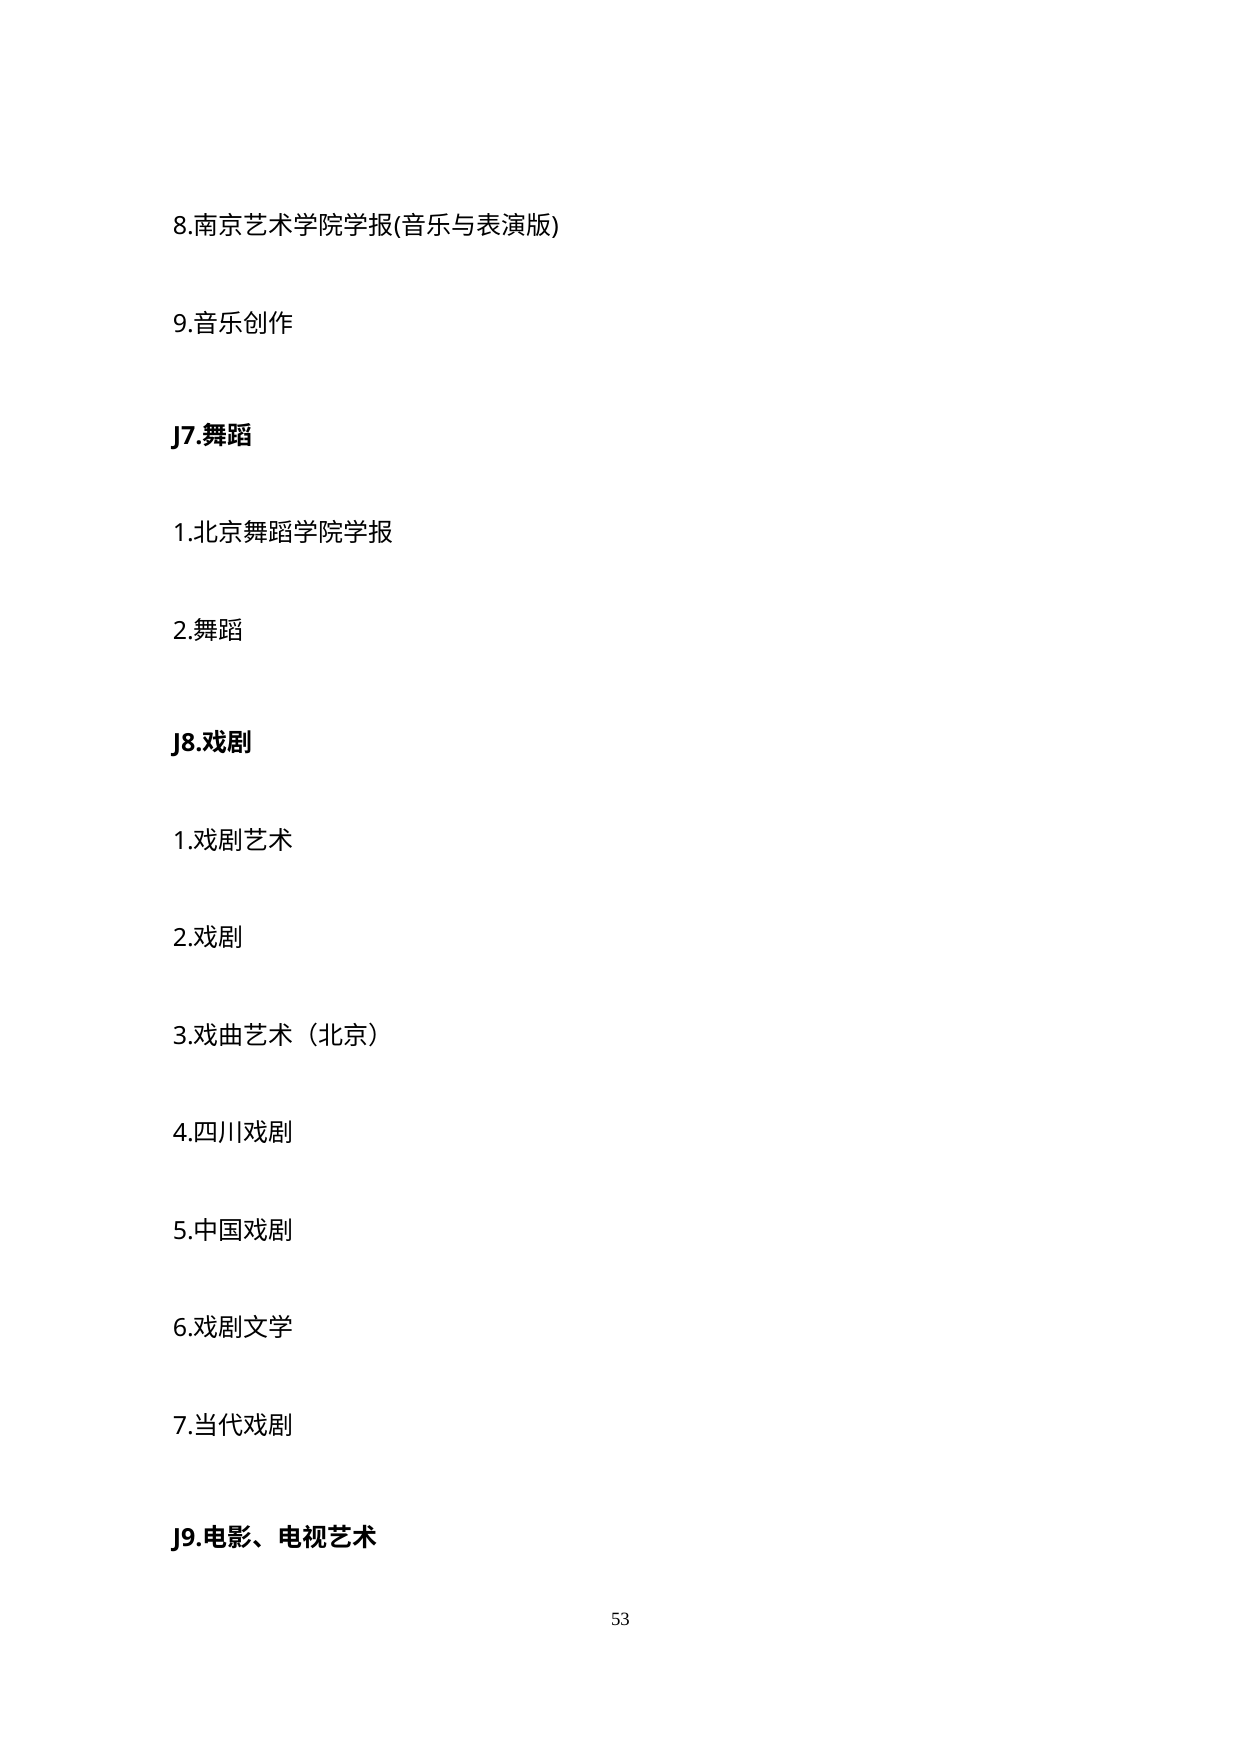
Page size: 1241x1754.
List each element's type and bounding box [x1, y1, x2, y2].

table_header [173, 162, 1067, 1568]
